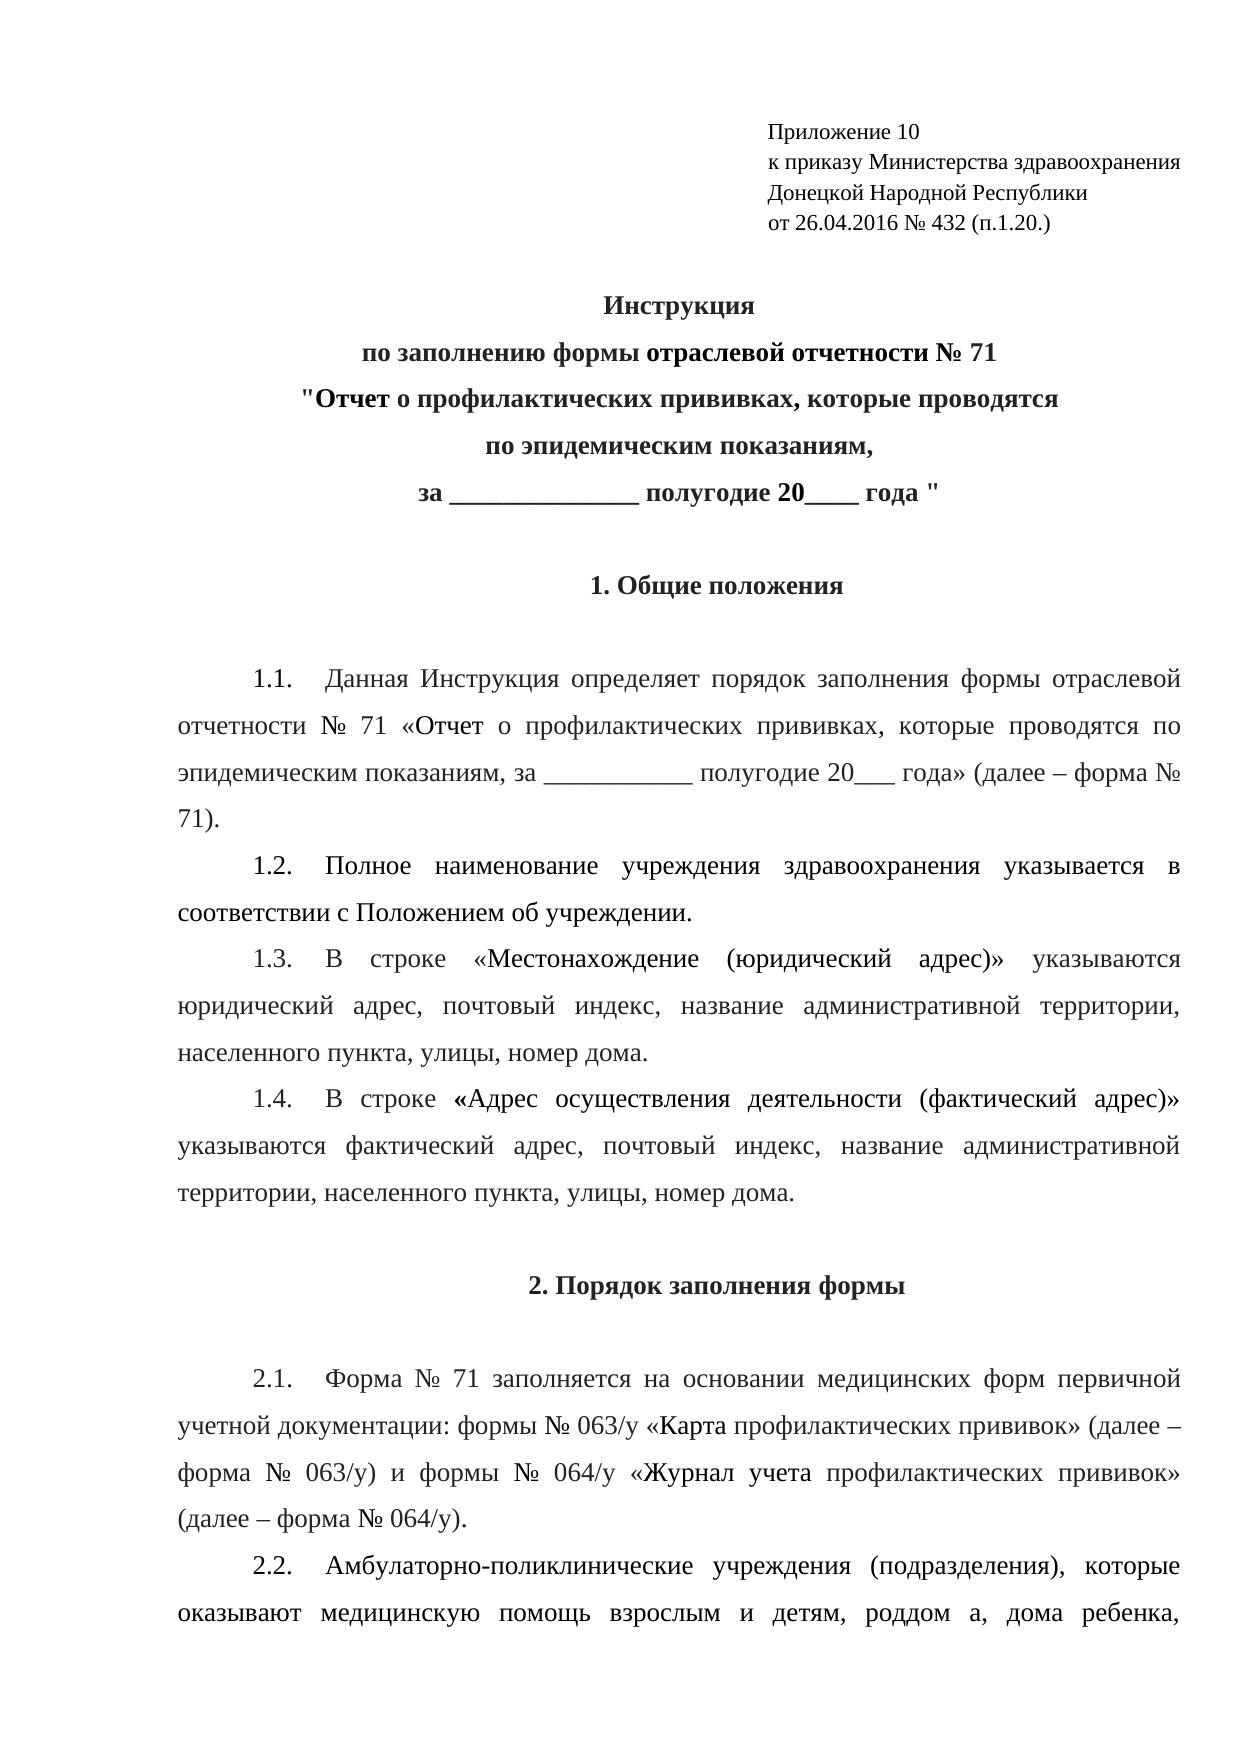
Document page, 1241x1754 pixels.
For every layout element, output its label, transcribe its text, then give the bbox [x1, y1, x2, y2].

text 1. Общие положения [177, 569, 1181, 600]
text Приложение 10 [693, 118, 1181, 144]
text к приказу Министерства здравоохранения Донецкой Народной Республики [767, 148, 1181, 205]
text 2.1. Форма № 71 заполняется на основании медицинских форм первичной учетной документации: формы № 063/у «Карта профилактических прививок» (далее – форма № 063/у) и формы № 064/у «Журнал учета профилактических прививок» (далее – форма № 064/у). [177, 1363, 1181, 1534]
text 1.1. Данная Инструкция определяет порядок заполнения формы отраслевой отчетности № 71 «Отчет о профилактических прививках, которые проводятся по эпидемическим показаниям, за ___________ полугодие 20___ года» (далее – форма № 71). [177, 663, 1181, 834]
text "Отчет о профилактических прививках, которые проводятся [177, 383, 1181, 414]
text 1.3. В строке «Местонахождение (юридический адрес)» указываются юридический адрес, почтовый индекс, название административной территории, населенного пункта, улицы, номер дома. [177, 943, 1181, 1067]
text по эпидемическим показаниям, [177, 429, 1181, 460]
text 1.4. В строке «Адрес осуществления деятельности (фактический адрес)» указываются фактический адрес, почтовый индекс, название административной территории, населенного пункта, улицы, номер дома. [177, 1083, 1181, 1207]
text 1.2. Полное наименование учреждения здравоохранения указывается в соответствии с Положением об учреждении. [177, 849, 1181, 927]
text 2. Порядок заполнения формы [177, 1269, 1181, 1300]
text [177, 1549, 1181, 1627]
text от 26.04.2016 № 432 (п.1.20.) [767, 209, 1181, 235]
text Инструкция [177, 289, 1181, 320]
text за ______________ полугодие 20____ года " [177, 476, 1181, 507]
text по заполнению формы отраслевой отчетности № 71 [177, 336, 1181, 367]
